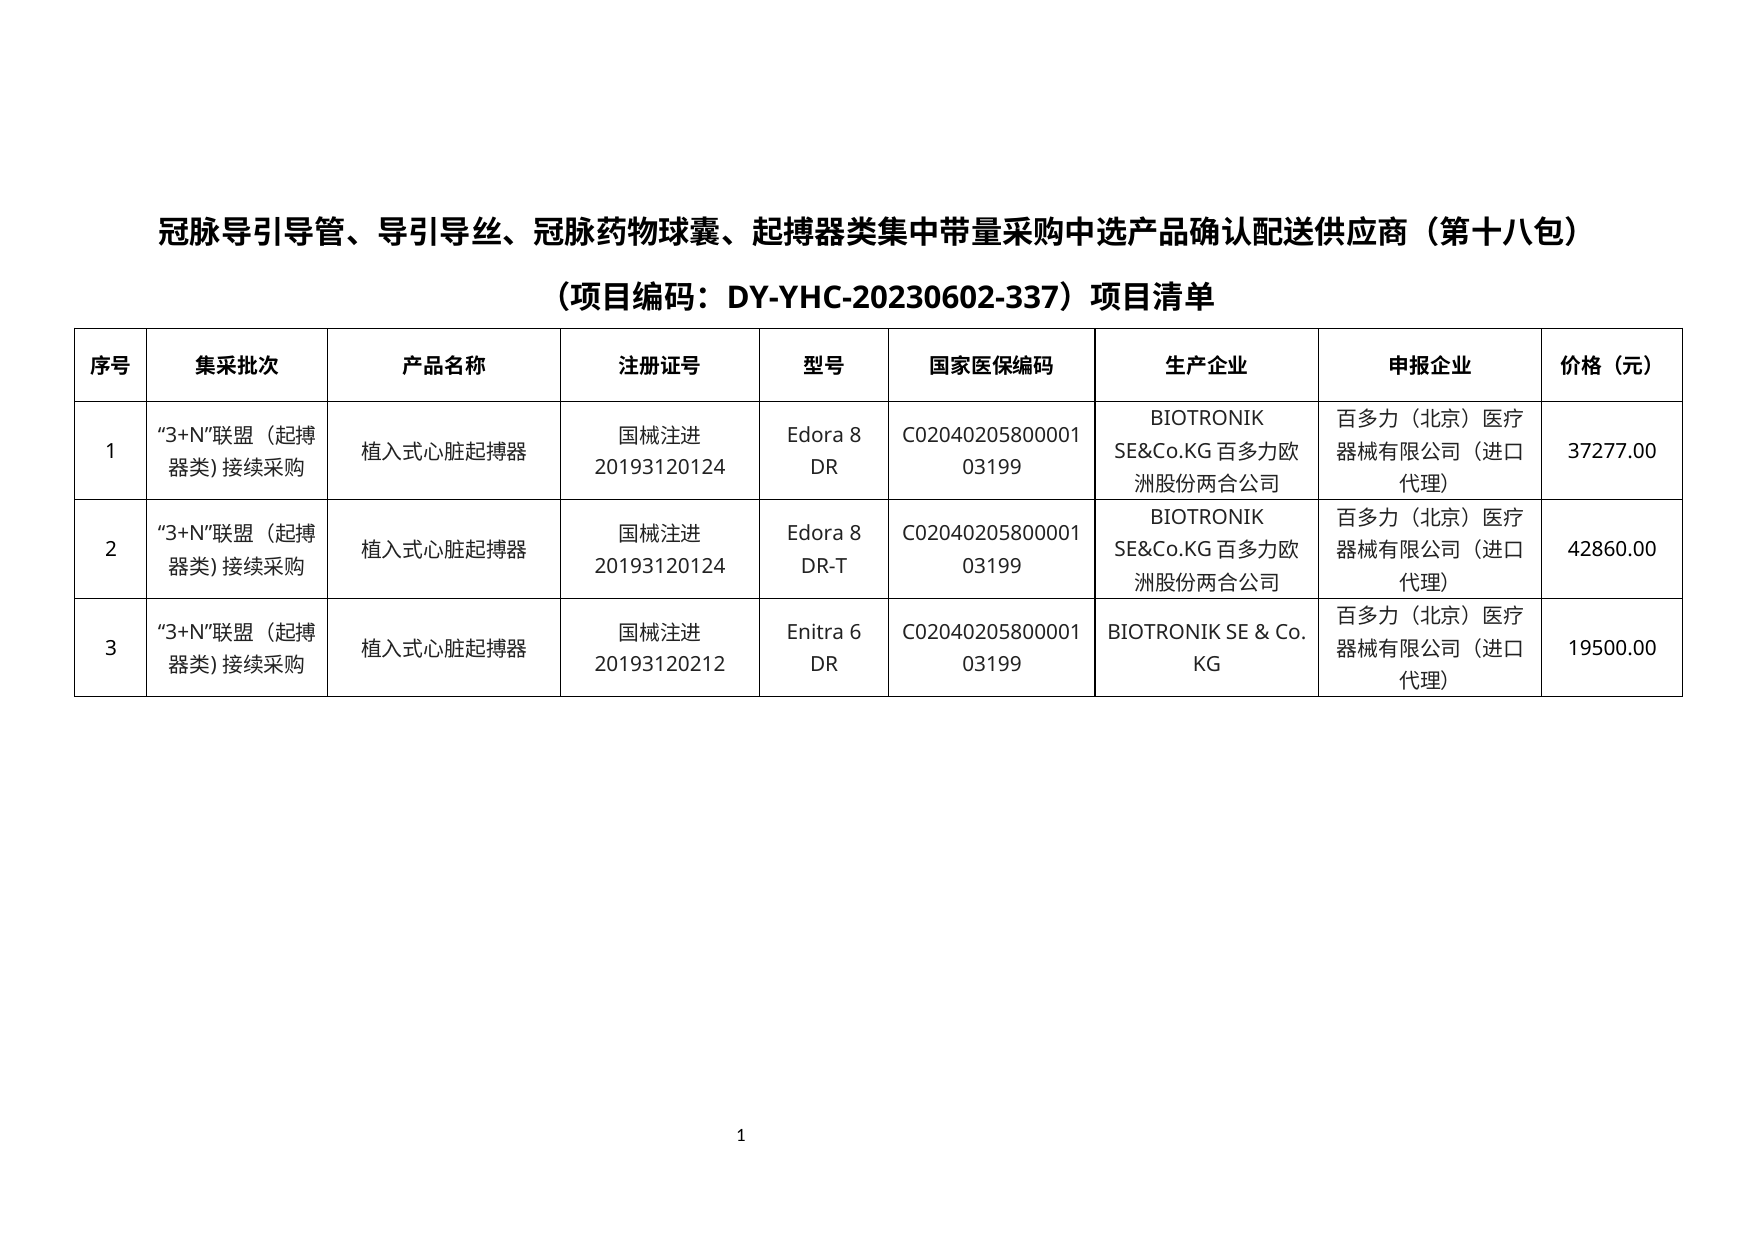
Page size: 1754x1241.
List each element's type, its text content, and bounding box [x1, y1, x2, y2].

table_cell BIOTRONIK SE&Co.KG百多力欧洲股份两合公司 [1096, 402, 1318, 499]
table_cell “3+N”联盟（起搏器类) 接续采购 [147, 500, 327, 598]
table_cell 2 [75, 500, 146, 598]
table_header 价格（元） [1542, 329, 1682, 401]
table_cell 国械注进20193120212 [561, 599, 759, 696]
table_header 注册证号 [561, 329, 759, 401]
table_header 申报企业 [1319, 329, 1541, 401]
table_cell Enitra 6 DR [760, 599, 888, 696]
table_cell 百多力（北京）医疗器械有限公司（进口代理） [1319, 599, 1541, 696]
table_cell C0204020580000103199 [889, 599, 1094, 696]
table_cell Edora 8 DR [760, 402, 888, 499]
table_cell BIOTRONIK SE&Co.KG百多力欧洲股份两合公司 [1096, 500, 1318, 598]
table_header 序号 [75, 329, 146, 401]
table_cell 3 [75, 599, 146, 696]
table_cell BIOTRONIK SE & Co. KG [1096, 599, 1318, 696]
table_header 集采批次 [147, 329, 327, 401]
text 冠脉导引导管、导引导丝、冠脉药物球囊、起搏器类集中带量采购中选产品确认配送供应商（第十八包） （项目编码：DY-YHC-20230602-337）项目清单 [150, 198, 1604, 328]
table_cell 37277.00 [1542, 402, 1682, 499]
table_cell 百多力（北京）医疗器械有限公司（进口代理） [1319, 402, 1541, 499]
table_cell “3+N”联盟（起搏器类) 接续采购 [147, 402, 327, 499]
table_cell 1 [75, 402, 146, 499]
table_cell 国械注进20193120124 [561, 500, 759, 598]
table_cell C0204020580000103199 [889, 402, 1094, 499]
table_cell 百多力（北京）医疗器械有限公司（进口代理） [1319, 500, 1541, 598]
table_header 生产企业 [1096, 329, 1318, 401]
table_header 国家医保编码 [889, 329, 1094, 401]
table_cell 国械注进20193120124 [561, 402, 759, 499]
table_header 产品名称 [328, 329, 560, 401]
table_cell 植入式心脏起搏器 [328, 599, 560, 696]
table_cell C0204020580000103199 [889, 500, 1094, 598]
table_cell “3+N”联盟（起搏器类) 接续采购 [147, 599, 327, 696]
table_cell 植入式心脏起搏器 [328, 500, 560, 598]
table_cell 植入式心脏起搏器 [328, 402, 560, 499]
table_cell 19500.00 [1542, 599, 1682, 696]
table_cell Edora 8 DR-T [760, 500, 888, 598]
table_header 型号 [760, 329, 888, 401]
table_cell 42860.00 [1542, 500, 1682, 598]
